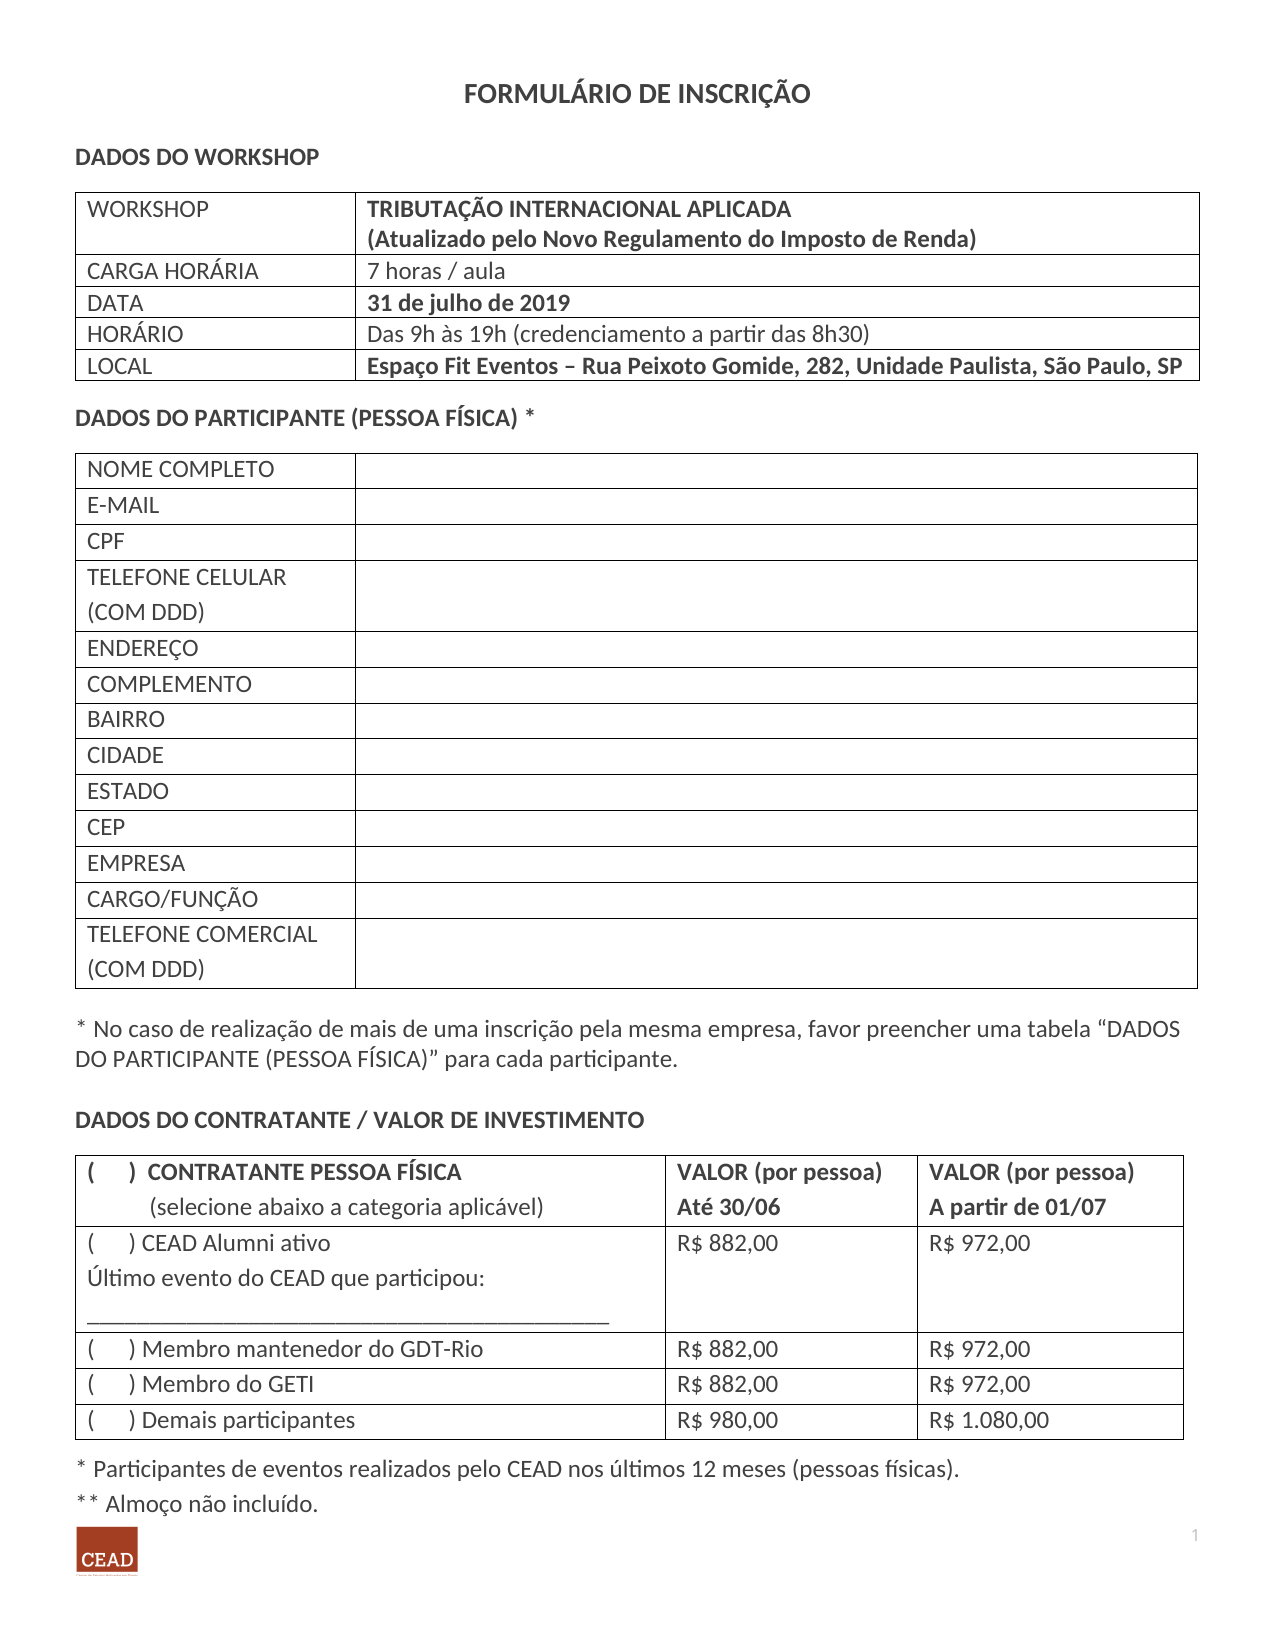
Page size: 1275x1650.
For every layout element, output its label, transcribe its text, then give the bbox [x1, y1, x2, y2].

table_cell EMPRESA [76, 847, 355, 882]
table_header NOME COMPLETO [76, 454, 355, 488]
text DADOS DO CONTRATANTE / VALOR DE INVESTIMENTO [75, 1104, 1200, 1135]
table_header VALOR (por pessoa) Até 30/06 [666, 1156, 917, 1226]
table_cell LOCAL [76, 350, 355, 380]
table_cell Espaço Fit Eventos – Rua Peixoto Gomide, 282, Unidade Paulista, São Paulo, SP [356, 350, 1199, 380]
table_cell [356, 704, 1197, 738]
table_cell [356, 561, 1197, 631]
text ** Almoço não incluído. [75, 1488, 1200, 1518]
table_cell [356, 489, 1197, 524]
table_cell R$ 882,00 [666, 1333, 917, 1368]
table_cell 7 horas / aula [356, 255, 1199, 286]
table_cell HORÁRIO [76, 318, 355, 349]
text * Participantes de eventos realizados pelo CEAD nos últimos 12 meses (pessoas físicas). [75, 1453, 1259, 1483]
table_cell [356, 632, 1197, 667]
table_cell ( ) CEAD Alumni ativo Último evento do CEAD que participou: __________________________________________ [76, 1227, 665, 1332]
table_header WORKSHOP [76, 193, 355, 254]
table_cell R$ 972,00 [918, 1333, 1183, 1368]
table_cell R$ 1.080,00 [918, 1405, 1183, 1439]
table_cell Das 9h às 19h (credenciamento a partir das 8h30) [356, 318, 1199, 349]
table_cell ENDEREÇO [76, 632, 355, 667]
text DADOS DO PARTICIPANTE (PESSOA FÍSICA) * [75, 402, 1200, 432]
table_cell CIDADE [76, 739, 355, 774]
table_cell R$ 980,00 [666, 1405, 917, 1439]
picture [75, 1525, 138, 1576]
table_cell CEP [76, 811, 355, 846]
table_cell ESTADO [76, 775, 355, 810]
table_cell [356, 883, 1197, 917]
table_header VALOR (por pessoa) A partir de 01/07 [918, 1156, 1183, 1226]
text FORMULÁRIO DE INSCRIÇÃO [75, 75, 1200, 111]
table_cell ( ) Membro mantenedor do GDT-Rio [76, 1333, 665, 1368]
table_cell [356, 811, 1197, 846]
table_cell E-MAIL [76, 489, 355, 524]
table_cell R$ 972,00 [918, 1369, 1183, 1403]
table_cell [356, 775, 1197, 810]
table_cell ( ) Demais participantes [76, 1405, 665, 1439]
table_cell TELEFONE CELULAR (COM DDD) [76, 561, 355, 631]
table_cell TELEFONE COMERCIAL (COM DDD) [76, 919, 355, 988]
table_cell ( ) Membro do GETI [76, 1369, 665, 1403]
table_cell [356, 919, 1197, 988]
table_cell DATA [76, 287, 355, 317]
table_cell CARGA HORÁRIA [76, 255, 355, 286]
table_header ( ) CONTRATANTE PESSOA FÍSICA (selecione abaixo a categoria aplicável) [76, 1156, 665, 1226]
table_header [356, 454, 1197, 488]
table_cell CPF [76, 525, 355, 560]
table_cell COMPLEMENTO [76, 668, 355, 702]
table_cell [356, 668, 1197, 702]
table_cell R$ 882,00 [666, 1227, 917, 1332]
text DADOS DO WORKSHOP [75, 141, 1200, 172]
text * No caso de realização de mais de uma inscrição pela mesma empresa, favor preencher uma tabela “DADOS DO PARTICIPANTE (PESSOA FÍSICA)” para cada participante. [75, 1013, 1200, 1074]
table_cell [356, 525, 1197, 560]
table_cell 31 de julho de 2019 [356, 287, 1199, 317]
table_cell BAIRRO [76, 704, 355, 738]
table_header TRIBUTAÇÃO INTERNACIONAL APLICADA (Atualizado pelo Novo Regulamento do Imposto de Renda) [356, 193, 1199, 254]
table_cell R$ 882,00 [666, 1369, 917, 1403]
table_cell [356, 739, 1197, 774]
table_cell CARGO/FUNÇÃO [76, 883, 355, 917]
table_cell [356, 847, 1197, 882]
table_cell R$ 972,00 [918, 1227, 1183, 1332]
